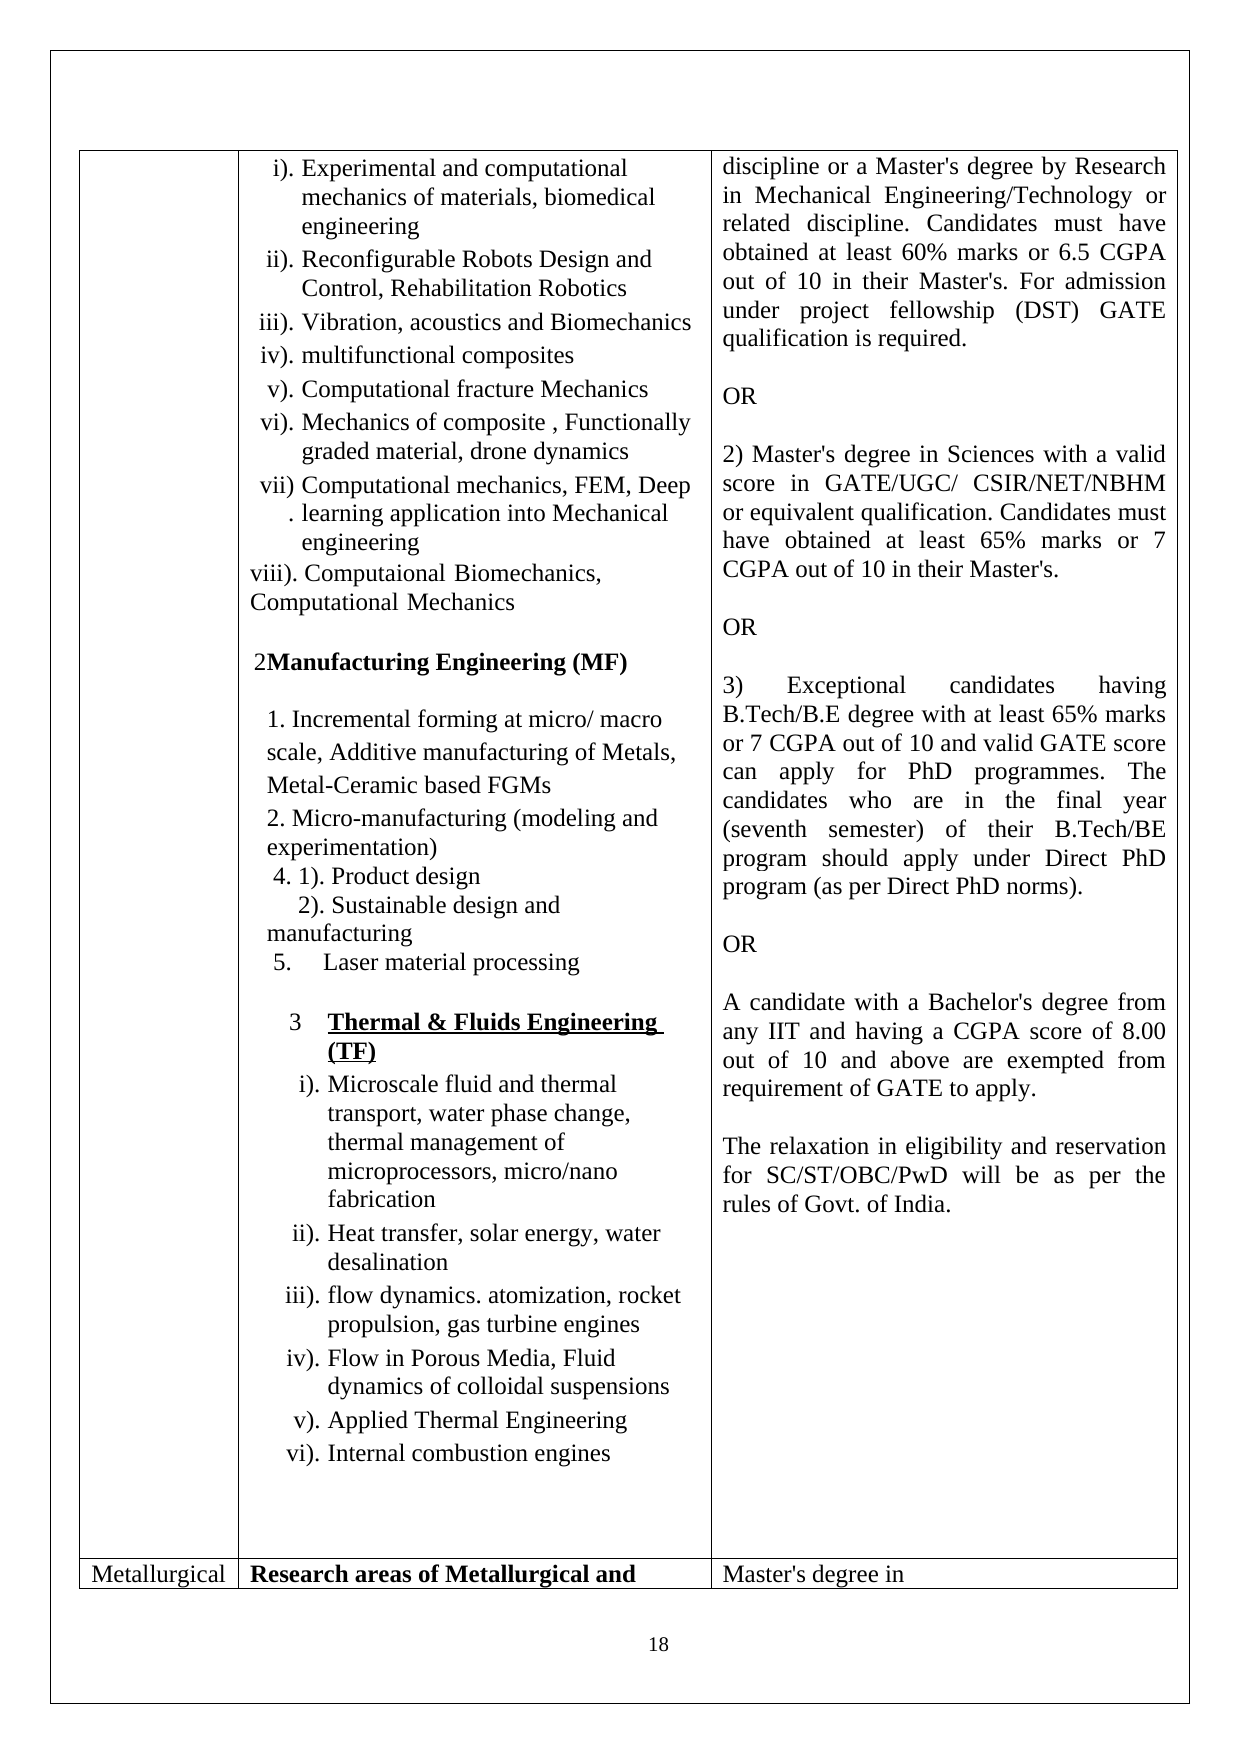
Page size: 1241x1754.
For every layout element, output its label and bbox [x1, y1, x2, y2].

table_cell [239, 151, 711, 1558]
table_cell [80, 151, 238, 1558]
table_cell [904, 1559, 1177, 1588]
table_cell [712, 151, 1177, 1558]
table_cell [80, 1559, 238, 1588]
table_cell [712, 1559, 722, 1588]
table_cell [239, 1559, 711, 1588]
